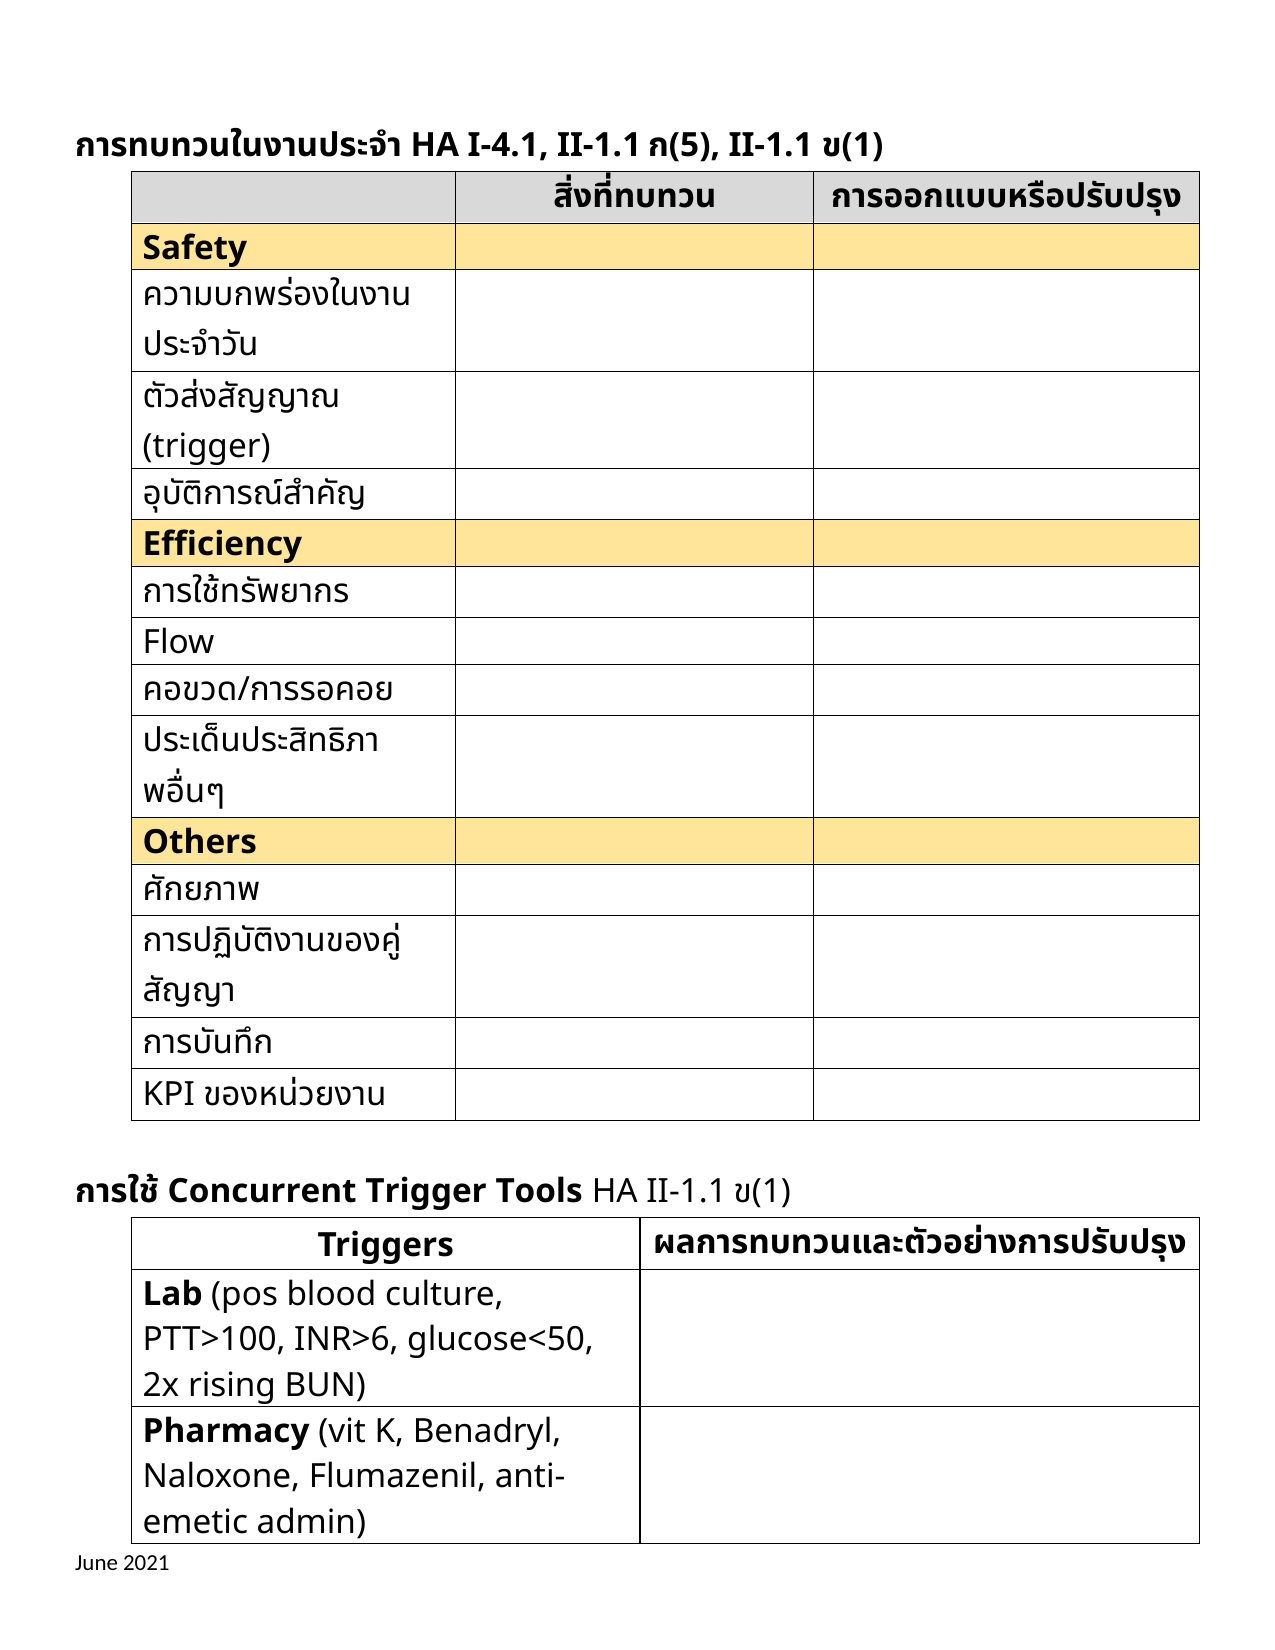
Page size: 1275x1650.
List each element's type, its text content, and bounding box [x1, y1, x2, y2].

table_cell [456, 1018, 813, 1068]
table_cell KPI ของหน่วยงาน [132, 1069, 455, 1120]
table_cell [456, 567, 813, 617]
table_cell [814, 372, 1199, 468]
table_cell [814, 865, 1199, 915]
table_cell Efficiency [132, 520, 455, 566]
table_cell [814, 224, 1199, 269]
table_cell Pharmacy (vit K, Benadryl, Naloxone, Flumazenil, anti-emetic admin) [132, 1407, 639, 1543]
table_cell [814, 469, 1199, 519]
table_header [132, 172, 455, 222]
text การใช้ Concurrent Trigger Tools HA II-1.1ข(1) [75, 1166, 1200, 1217]
table_cell [814, 1018, 1199, 1068]
table_cell Flow [132, 618, 455, 663]
table_cell [456, 372, 813, 468]
table_header Triggers [132, 1218, 639, 1268]
table_header ผลการทบทวนและตัวอย่างการปรับปรุง [641, 1218, 1199, 1268]
table_cell การปฏิบัติงานของคู่สัญญา [132, 916, 455, 1017]
table_cell อุบัติการณ์สำคัญ [132, 469, 455, 519]
table_header สิ่งที่ทบทวน [456, 172, 813, 222]
table_cell Lab (pos blood culture, PTT>100, INR>6, glucose<50, 2x rising BUN) [132, 1270, 639, 1406]
table_cell [814, 665, 1199, 715]
table_cell [456, 665, 813, 715]
table_cell [814, 567, 1199, 617]
table_cell [456, 618, 813, 663]
table_cell [814, 270, 1199, 371]
table_cell [456, 469, 813, 519]
table_cell Others [132, 818, 455, 863]
table_cell [814, 818, 1199, 863]
table_cell [456, 224, 813, 269]
table_cell คอขวด/การรอคอย [132, 665, 455, 715]
table_cell ความบกพร่องในงานประจำวัน [132, 270, 455, 371]
table_cell [641, 1407, 1199, 1543]
table_cell การบันทึก [132, 1018, 455, 1068]
table_header การออกแบบหรือปรับปรุง [814, 172, 1199, 222]
table_cell [456, 270, 813, 371]
table_cell Safety [132, 224, 455, 269]
table_cell [814, 1069, 1199, 1120]
table_cell การใช้ทรัพยากร [132, 567, 455, 617]
table_cell [456, 916, 813, 1017]
table_cell [814, 618, 1199, 663]
table_cell [641, 1270, 1199, 1406]
table_cell [814, 716, 1199, 817]
table_cell [456, 818, 813, 863]
table_cell ตัวส่งสัญญาณ (trigger) [132, 372, 455, 468]
table_cell [814, 916, 1199, 1017]
table_cell [456, 520, 813, 566]
table_cell [456, 1069, 813, 1120]
table_cell [814, 520, 1199, 566]
table_cell ศักยภาพ [132, 865, 455, 915]
table_cell ประเด็นประสิทธิภาพอื่นๆ [132, 716, 455, 817]
table_cell [456, 865, 813, 915]
table_cell [456, 716, 813, 817]
text การทบทวนในงานประจำ HA I-4.1, II-1.1ก(5), II-1.1 ข(1) [75, 120, 1200, 171]
